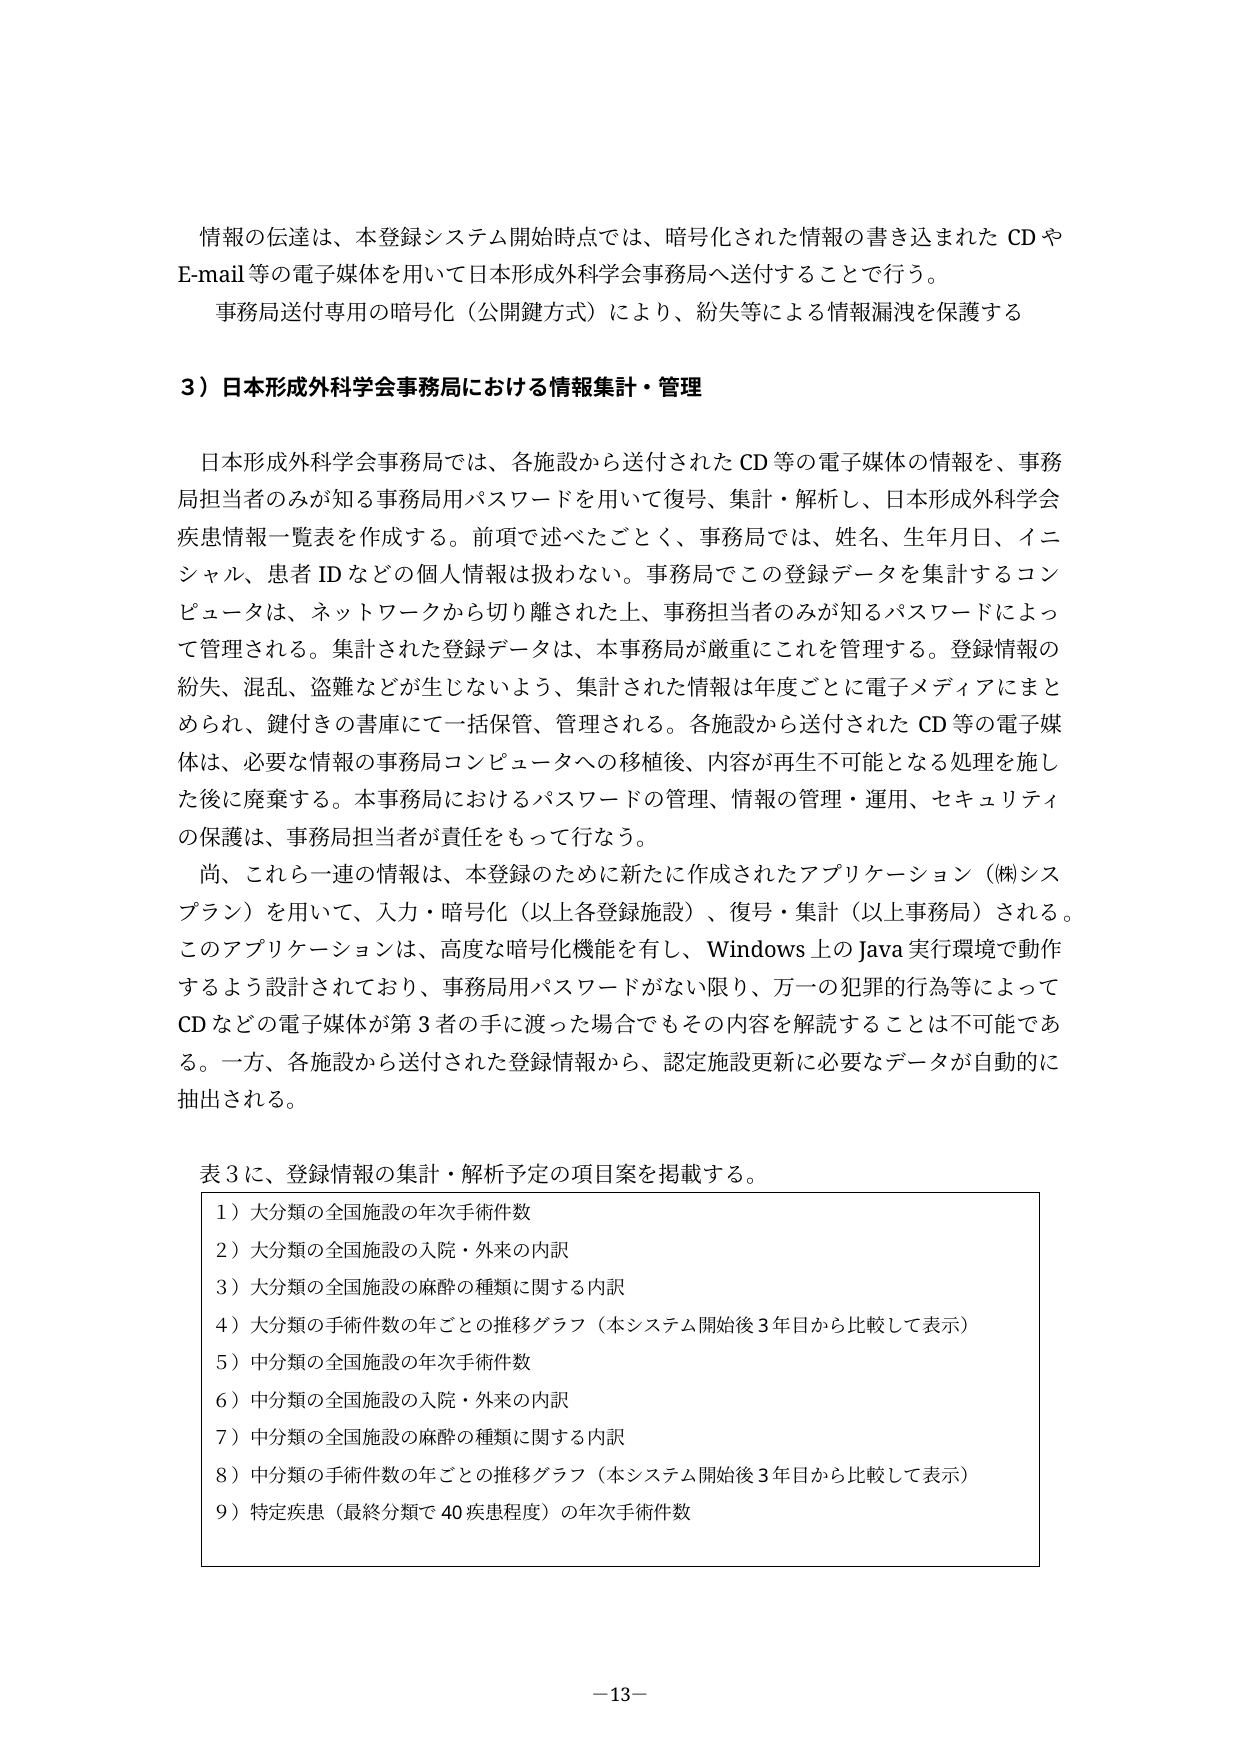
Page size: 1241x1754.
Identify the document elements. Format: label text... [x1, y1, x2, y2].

text 事務局送付専用の暗号化（公開鍵方式）により、紛失等による情報漏洩を保護する [215, 292, 1063, 329]
text 情報の伝達は、本登録システム開始時点では、暗号化された情報の書き込まれたCDやE-mail等の電子媒体を用いて日本形成外科学会事務局へ送付することで行う。 [177, 217, 1063, 292]
text 日本形成外科学会事務局では、各施設から送付されたCD等の電子媒体の情報を、事務局担当者のみが知る事務局用パスワードを用いて復号、集計・解析し、日本形成外科学会疾患情報一覧表を作成する。前項で述べたごとく、事務局では、姓名、生年月日、イニシャル、患者IDなどの個人情報は扱わない。事務局でこの登録データを集計するコンピュータは、ネットワークから切り離された上、事務担当者のみが知るパスワードによって管理される。集計された登録データは、本事務局が厳重にこれを管理する。登録情報の紛失、混乱、盗難などが生じないよう、集計された情報は年度ごとに電子メディアにまとめられ、鍵付きの書庫にて一括保管、管理される。各施設から送付されたCD等の電子媒体は、必要な情報の事務局コンピュータへの移植後、内容が再生不可能となる処理を施した後に廃棄する。本事務局におけるパスワードの管理、情報の管理・運用、セキュリティの保護は、事務局担当者が責任をもって行なう。 [177, 442, 1063, 854]
text 表３に、登録情報の集計・解析予定の項目案を掲載する。 [177, 1154, 1063, 1192]
text ３）日本形成外科学会事務局における情報集計・管理 [177, 367, 1063, 404]
text 尚、これら一連の情報は、本登録のために新たに作成されたアプリケーション（㈱シスプラン）を用いて、入力・暗号化（以上各登録施設）、復号・集計（以上事務局）される。このアプリケーションは、高度な暗号化機能を有し、Windows上のJava実行環境で動作するよう設計されており、事務局用パスワードがない限り、万一の犯罪的行為等によってCDなどの電子媒体が第3者の手に渡った場合でもその内容を解読することは不可能である。一方、各施設から送付された登録情報から、認定施設更新に必要なデータが自動的に抽出される。 [177, 854, 1063, 1117]
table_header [202, 1193, 1039, 1566]
